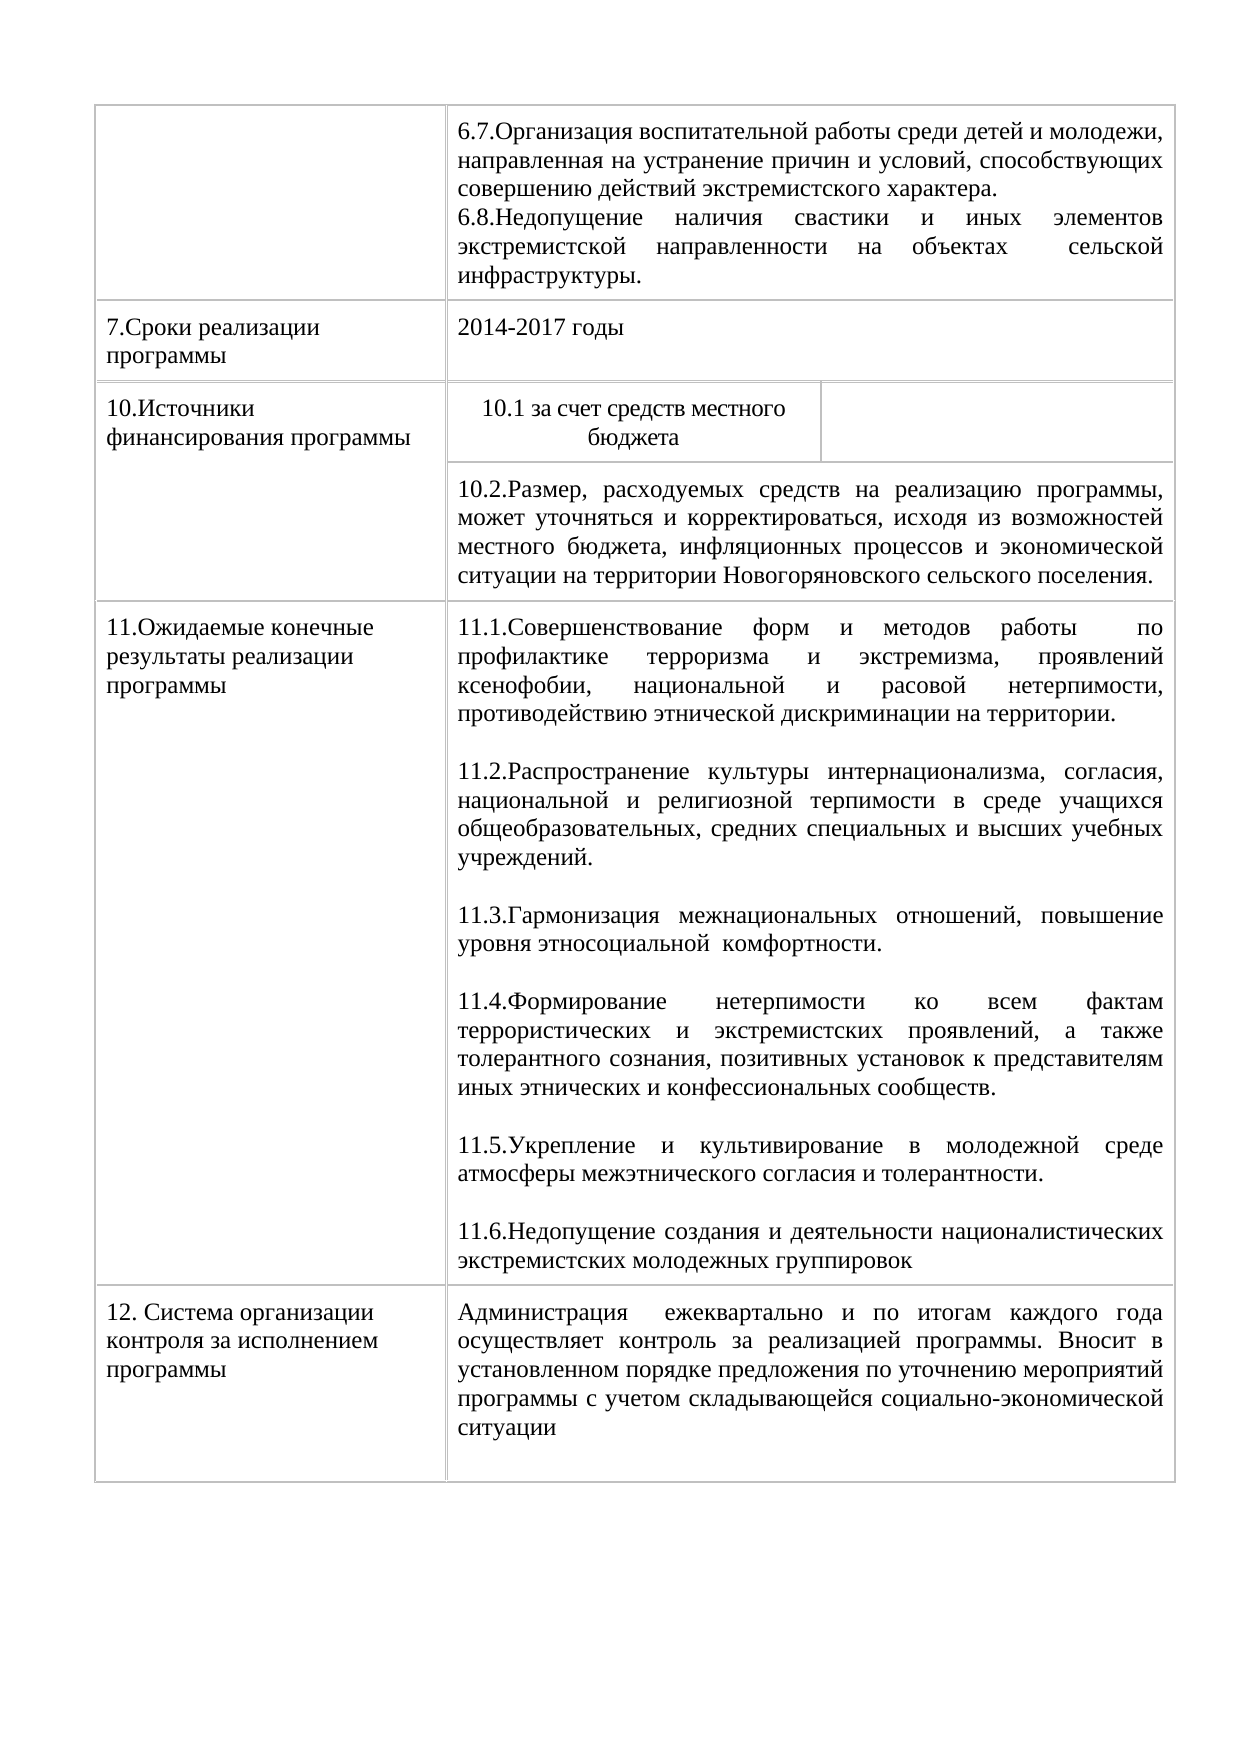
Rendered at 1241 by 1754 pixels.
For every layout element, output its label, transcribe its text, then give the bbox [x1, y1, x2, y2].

table_cell 2014-2017 годы [448, 299, 1174, 380]
table_cell 11.1.Совершенствование форм и методов работы по профилактике терроризма и экстремизма, проявлений ксенофобии, национальной и расовой нетерпимости, противодействию этнической дискриминации на территории. 11.2.Распространение культуры интернационализма, согласия, национальной и религиозной терпимости в среде учащихся общеобразовательных, средних специальных и высших учебных учреждений. 11.3.Гармонизация межнациональных отношений, повышение уровня этносоциальной комфортности. 11.4.Формирование нетерпимости ко всем фактам террористических и экстремистских проявлений, а также толерантного сознания, позитивных установок к представителям иных этнических и конфессиональных сообществ. 11.5.Укрепление и культивирование в молодежной среде атмосферы межэтнического согласия и толерантности. 11.6.Недопущение создания и деятельности националистических экстремистских молодежных группировок [448, 600, 1174, 1284]
table_cell 10.Источники финансирования программы [96, 383, 445, 600]
table_cell [822, 380, 1174, 461]
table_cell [448, 106, 1174, 299]
table_cell Администрация ежеквартально и по итогам каждого года осуществляет контроль за реализацией программы. Вносит в установленном порядке предложения по уточнению мероприятий программы с учетом складывающейся социально-экономической ситуации [446, 1284, 1174, 1481]
table_cell 10.2.Размер, расходуемых средств на реализацию программы, может уточняться и корректироваться, исходя из возможностей местного бюджета, инфляционных процессов и экономической ситуации на территории Новогоряновского сельского поселения. [448, 461, 1174, 600]
table_cell 12. Система организации контроля за исполнением программы [96, 1286, 446, 1481]
table_cell 10.1 за счет средств местного бюджета [448, 383, 820, 461]
table_cell 7.Сроки реализации программы [96, 301, 445, 380]
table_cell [96, 106, 445, 299]
table_cell 11.Ожидаемые конечные результаты реализации программы [96, 602, 445, 1284]
